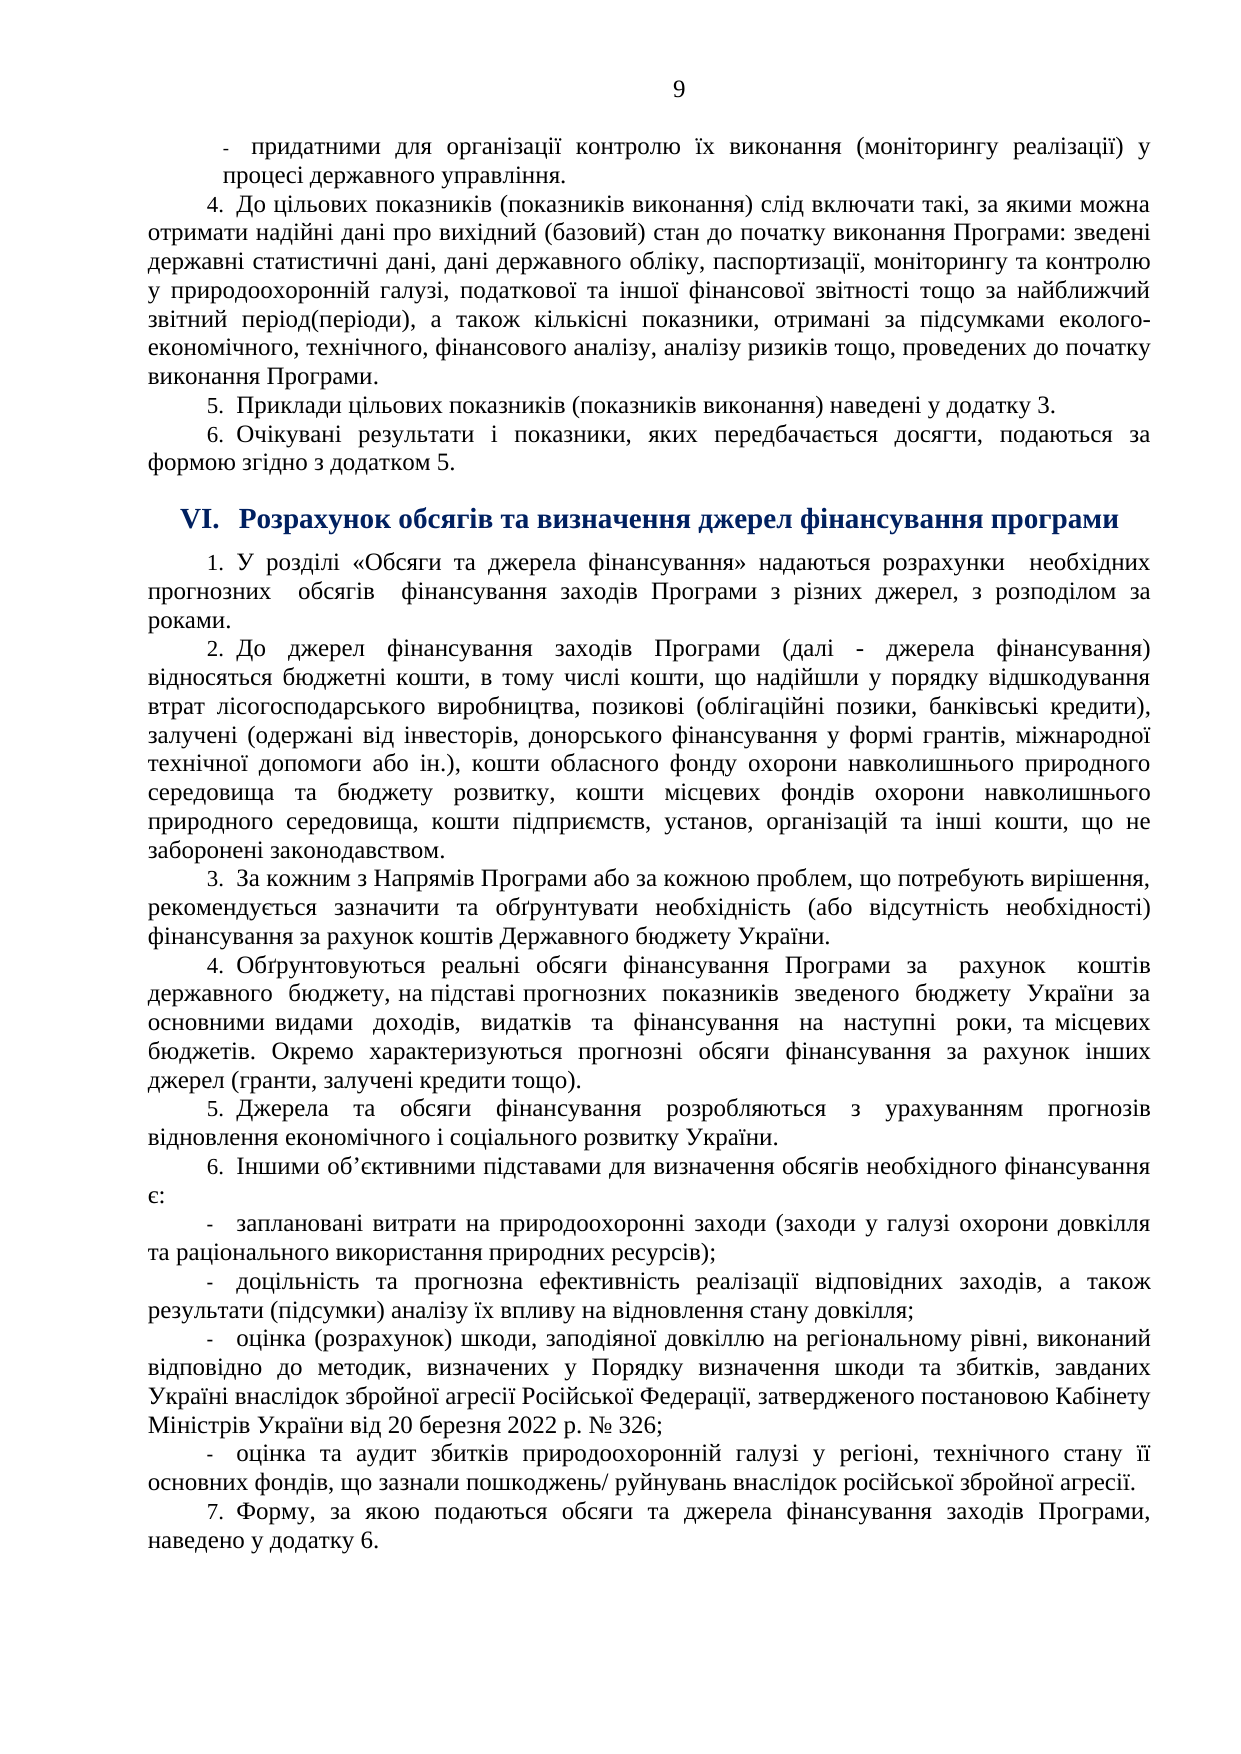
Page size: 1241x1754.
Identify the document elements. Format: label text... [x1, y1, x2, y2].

list Іншими об’єктивними підставами для визначення обсягів необхідного фінансування є: [148, 1151, 1152, 1208]
list Очікувані результати і показники, яких передбачається досягти, подаються за формою згідно з додатком 5. [148, 419, 1152, 476]
list оцінка (розрахунок) шкоди, заподіяної довкіллю на регіональному рівні, виконаний відповідно до методик, визначених у Порядку визначення шкоди та збитків, завданих Україні внаслідок збройної агресії Російської Федерації, затвердженого постановою Кабінету Міністрів України від 20 березня 2022 р. № 326; [148, 1323, 1152, 1438]
list Форму, за якою подаються обсяги та джерела фінансування заходів Програми, наведено у додатку 6. [148, 1496, 1152, 1553]
list придатними для організації контролю їх виконання (моніторингу реалізації) у процесі державного управління. [223, 131, 1152, 189]
list До джерел фінансування заходів Програми (далі - джерела фінансування) відносяться бюджетні кошти, в тому числі кошти, що надійшли у порядку відшкодування втрат лісогосподарського виробництва, позикові (облігаційні позики, банківські кредити), залучені (одержані від інвесторів, донорського фінансування у формі грантів, міжнародної технічної допомоги або ін.), кошти обласного фонду охорони навколишнього природного середовища та бюджету розвитку, кошти місцевих фондів охорони навколишнього природного середовища, кошти підприємств, установ, організацій та інші кошти, що не заборонені законодавством. [148, 633, 1152, 863]
list У розділі «Обсяги та джерела фінансування» надаються розрахунки необхідних прогнозних обсягів фінансування заходів Програми з різних джерел, з розподілом за роками. [148, 547, 1152, 633]
list Джерела та обсяги фінансування розробляються з урахуванням прогнозів відновлення економічного і соціального розвитку України. [148, 1093, 1152, 1151]
list Обґрунтовуються реальні обсяги фінансування Програми за рахунок коштів державного бюджету, на підставі прогнозних показників зведеного бюджету України за основними видами доходів, видатків та фінансування на наступні роки, та місцевих бюджетів. Окремо характеризуються прогнозні обсяги фінансування за рахунок інших джерел (гранти, залучені кредити тощо). [148, 950, 1152, 1093]
list доцільність та прогнозна ефективність реалізації відповідних заходів, а також результати (підсумки) аналізу їх впливу на відновлення стану довкілля; [148, 1266, 1152, 1323]
list оцінка та аудит збитків природоохоронній галузі у регіоні, технічного стану її основних фондів, що зазнали пошкоджень/ руйнувань внаслідок російської збройної агресії. [148, 1438, 1152, 1496]
text Розрахунок обсягів та визначення джерел фінансування програми [148, 501, 1152, 535]
list заплановані витрати на природоохоронні заходи (заходи у галузі охорони довкілля та раціонального використання природних ресурсів); [148, 1208, 1152, 1266]
list Приклади цільових показників (показників виконання) наведені у додатку 3. [148, 390, 1152, 419]
list За кожним з Напрямів Програми або за кожною проблем, що потребують вирішення, рекомендується зазначити та обґрунтувати необхідність (або відсутність необхідності) фінансування за рахунок коштів Державного бюджету України. [148, 863, 1152, 950]
list До цільових показників (показників виконання) слід включати такі, за якими можна отримати надійні дані про вихідний (базовий) стан до початку виконання Програми: зведені державні статистичні дані, дані державного обліку, паспортизації, моніторингу та контролю у природоохоронній галузі, податкової та іншої фінансової звітності тощо за найближчий звітний період(періоди), а також кількісні показники, отримані за підсумками еколого-економічного, технічного, фінансового аналізу, аналізу ризиків тощо, проведених до початку виконання Програми. [148, 189, 1152, 390]
